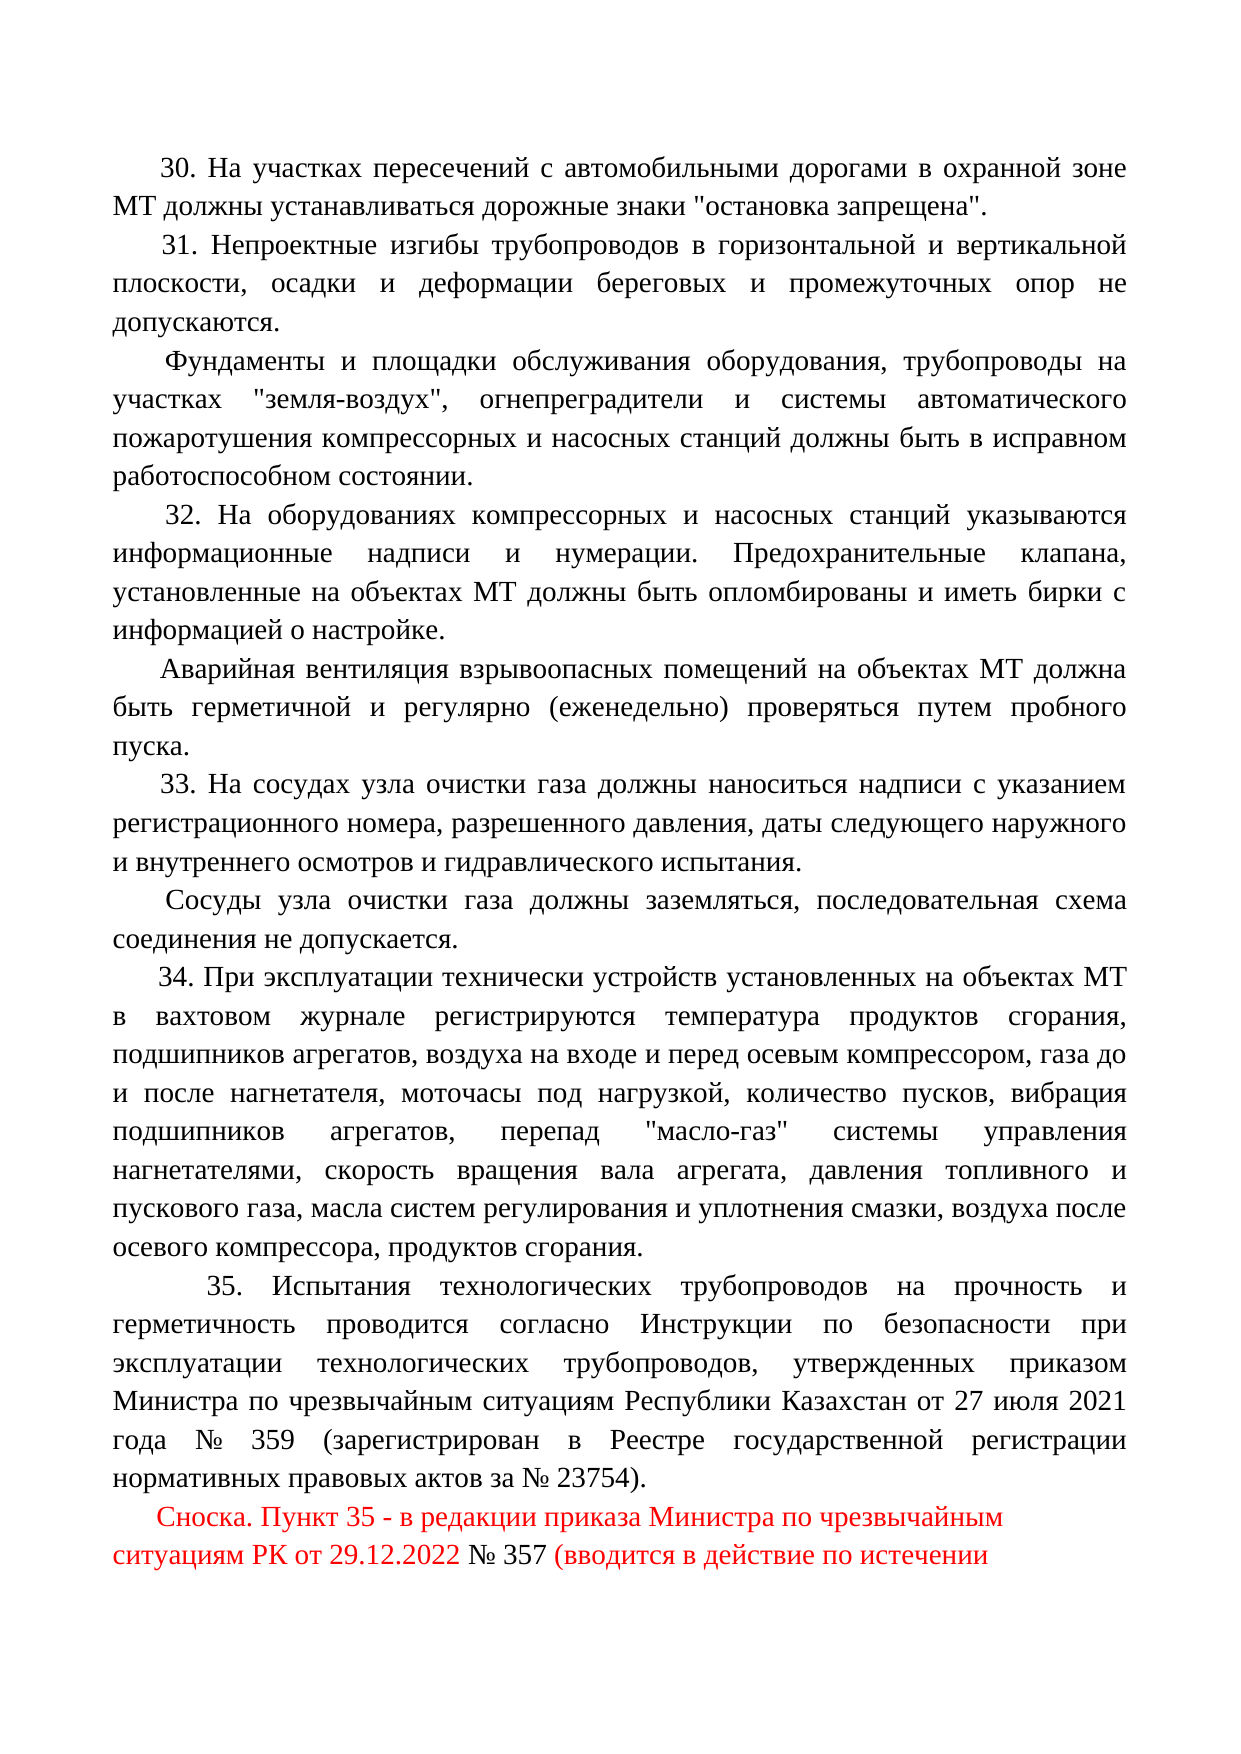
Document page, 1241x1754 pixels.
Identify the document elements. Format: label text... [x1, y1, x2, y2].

text 35. Испытания технологических трубопроводов на прочность и герметичность проводится согласно Инструкции по безопасности при эксплуатации технологических трубопроводов, утвержденных приказом Министра по чрезвычайным ситуациям Республики Казахстан от 27 июля 2021 года № 359 (зарегистрирован в Реестре государственной регистрации нормативных правовых актов за № 23754). [112, 1268, 1128, 1494]
text 34. При эксплуатации технически устройств установленных на объектах МТ в вахтовом журнале регистрируются температура продуктов сгорания, подшипников агрегатов, воздуха на входе и перед осевым компрессором, газа до и после нагнетателя, моточасы под нагрузкой, количество пусков, вибрация подшипников агрегатов, перепад "масло-газ" системы управления нагнетателями, скорость вращения вала агрегата, давления топливного и пускового газа, масла систем регулирования и уплотнения смазки, воздуха после осевого компрессора, продуктов сгорания. [112, 959, 1128, 1263]
text 30. На участках пересечений с автомобильными дорогами в охранной зоне МТ должны устанавливаться дорожные знаки "остановка запрещена". [112, 150, 1128, 222]
text 32. На оборудованиях компрессорных и насосных станций указываются информационные надписи и нумерации. Предохранительные клапана, установленные на объектах МТ должны быть опломбированы и иметь бирки с информацией о настройке. [112, 497, 1128, 646]
text 31. Непроектные изгибы трубопроводов в горизонтальной и вертикальной плоскости, осадки и деформации береговых и промежуточных опор не допускаются. [112, 227, 1128, 338]
text 33. На сосудах узла очистки газа должны наноситься надписи с указанием регистрационного номера, разрешенного давления, даты следующего наружного и внутреннего осмотров и гидравлического испытания. [112, 767, 1128, 877]
text Фундаменты и площадки обслуживания оборудования, трубопроводы на участках "земля-воздух", огнепреградители и системы автоматического пожаротушения компрессорных и насосных станций должны быть в исправном работоспособном состоянии. [112, 343, 1128, 492]
text Аварийная вентиляция взрывоопасных помещений на объектах МТ должна быть герметичной и регулярно (еженедельно) проверяться путем пробного пуска. [112, 651, 1128, 762]
text Сосуды узла очистки газа должны заземляться, последовательная схема соединения не допускается. [112, 882, 1128, 954]
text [112, 1499, 1128, 1571]
